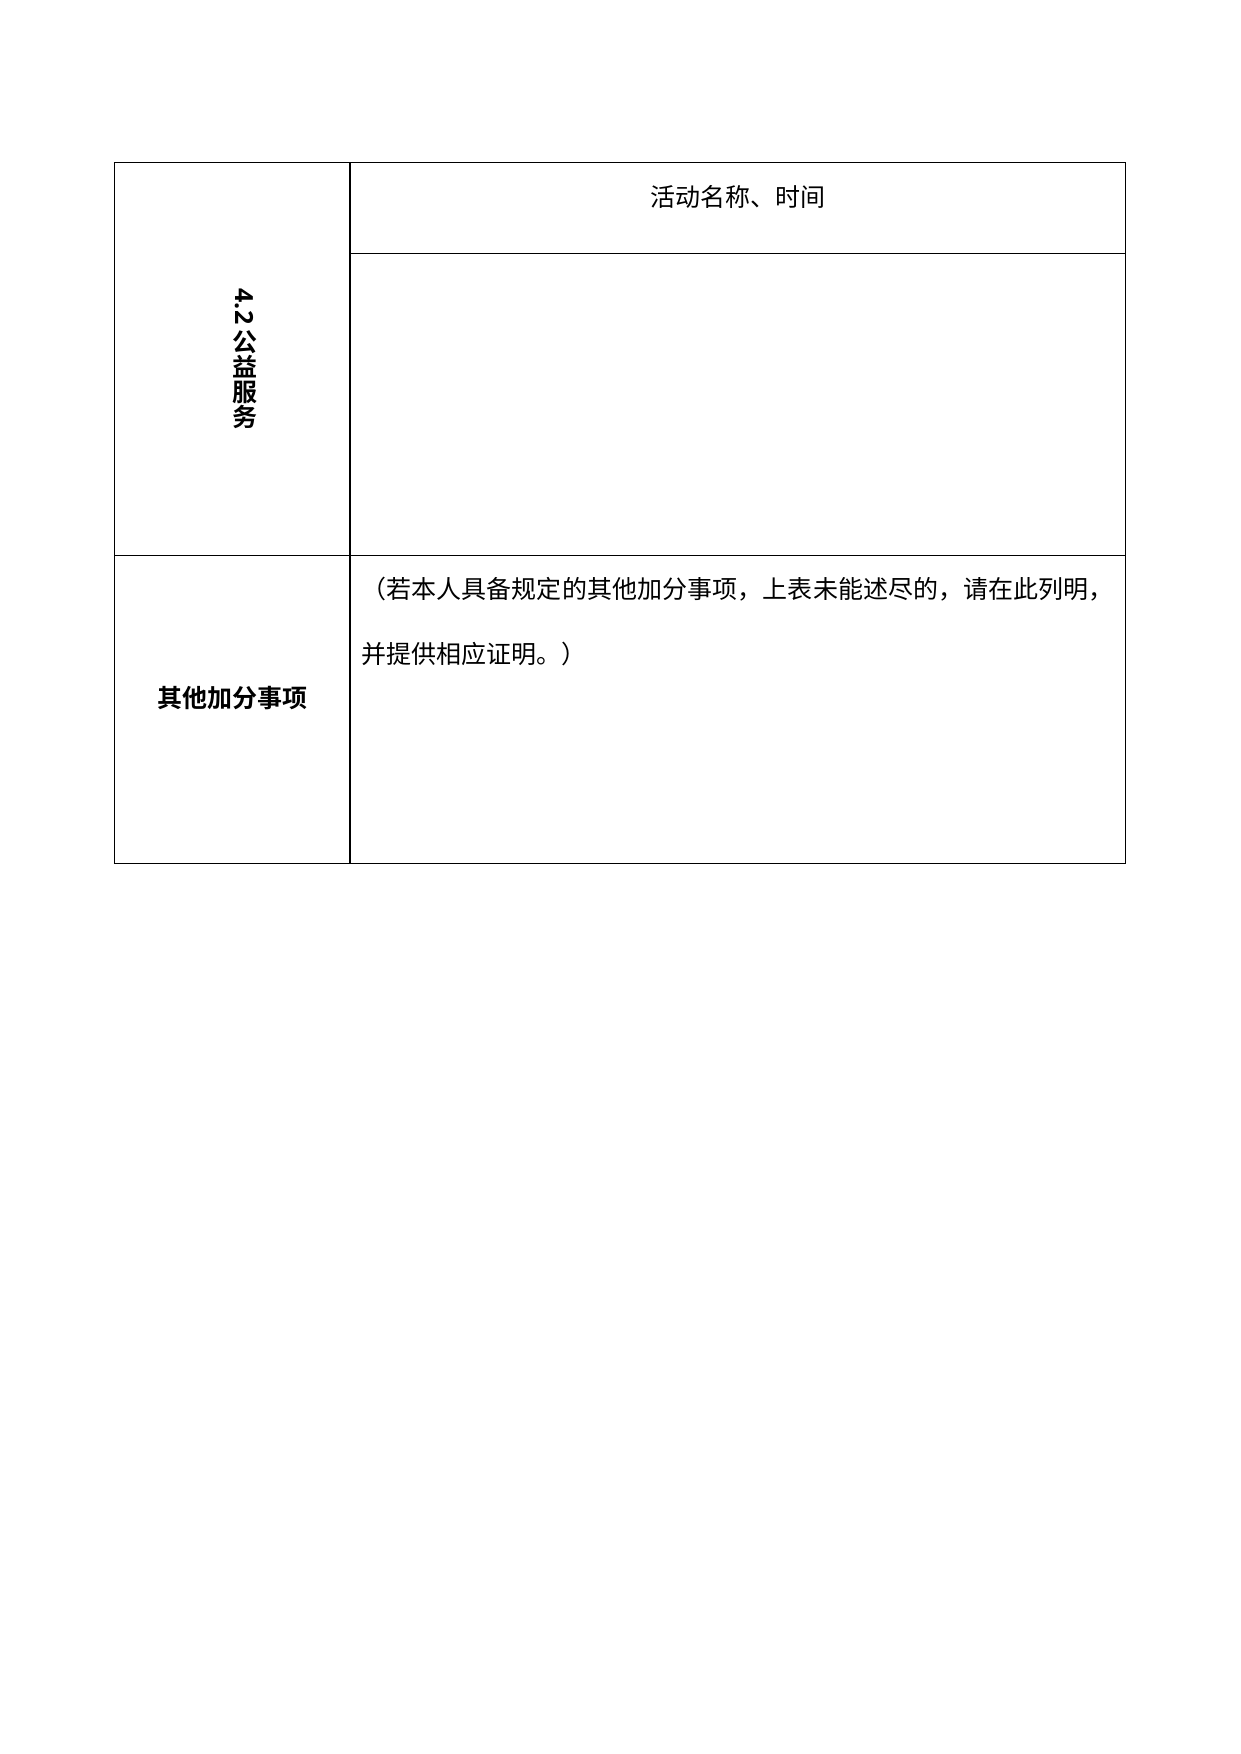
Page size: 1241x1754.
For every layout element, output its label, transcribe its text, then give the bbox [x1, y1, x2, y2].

table_cell （若本人具备规定的其他加分事项，上表未能述尽的，请在此列明，并提供相应证明。） [351, 556, 1125, 863]
table_cell 活动名称、时间 [351, 163, 1125, 253]
table_cell 4.2公益服务 [115, 163, 349, 554]
table_cell 其他加分事项 [115, 556, 349, 863]
table_cell [351, 254, 1125, 554]
